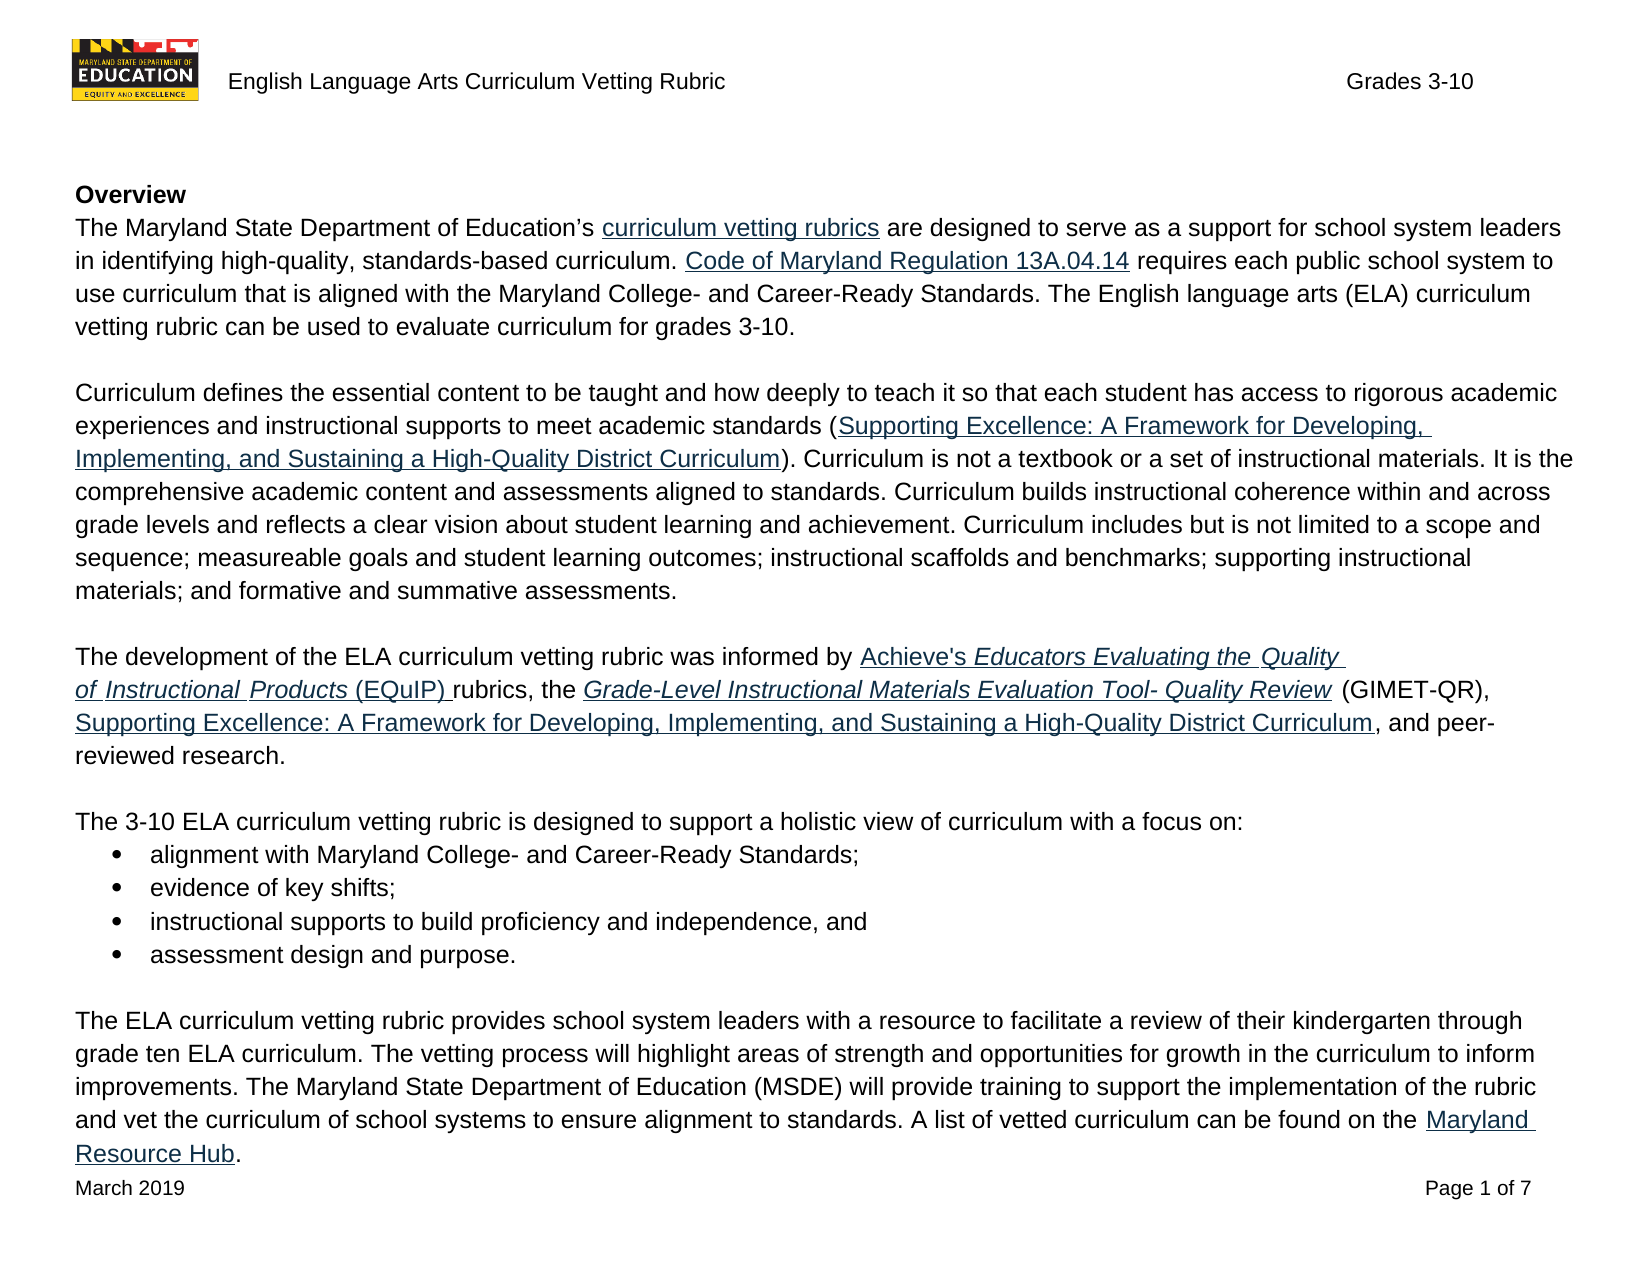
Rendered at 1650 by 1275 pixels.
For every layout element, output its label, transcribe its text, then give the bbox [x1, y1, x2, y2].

picture [71, 39, 199, 101]
list assessment design and purpose. [112, 939, 1575, 968]
text Curriculum defines the essential content to be taught and how deeply to teach it so that each student has access to rigorous academic experiences and instructional supports to meet academic standards (Supporting Excellence: A Framework for Developing, Implementing, and Sustaining a High-Quality District Curriculum). Curriculum is not a textbook or a set of instructional materials. It is the comprehensive academic content and assessments aligned to standards. Curriculum builds instructional coherence within and across grade levels and reflects a clear vision about student learning and achievement. Curriculum includes but is not limited to a scope and sequence; measureable goals and student learning outcomes; instructional scaffolds and benchmarks; supporting instructional materials; and formative and summative assessments. [75, 378, 1575, 605]
text The development of the ELA curriculum vetting rubric was informed by Achieve's Educators Evaluating the Quality of Instructional Products (EQuIP) rubrics, the Grade-Level Instructional Materials Evaluation Tool- Quality Review (GIMET-QR), Supporting Excellence: A Framework for Developing, Implementing, and Sustaining a High-Quality District Curriculum, and peer-reviewed research. [75, 642, 1575, 770]
list instructional supports to build proficiency and independence, and [112, 906, 1575, 935]
text The ELA curriculum vetting rubric provides school system leaders with a resource to facilitate a review of their kindergarten through grade ten ELA curriculum. The vetting process will highlight areas of strength and opportunities for growth in the curriculum to inform improvements. The Maryland State Department of Education (MSDE) will provide training to support the implementation of the rubric and vet the curriculum of school systems to ensure alignment to standards. A list of vetted curriculum can be found on the Maryland Resource Hub. [75, 1006, 1575, 1168]
text Overview [75, 180, 1575, 208]
list alignment with Maryland College- and Career-Ready Standards; [112, 840, 1575, 869]
text The Maryland State Department of Education’s curriculum vetting rubrics are designed to serve as a support for school system leaders in identifying high-quality, standards-based curriculum. Code of Maryland Regulation 13A.04.14 requires each public school system to use curriculum that is aligned with the Maryland College- and Career-Ready Standards. The English language arts (ELA) curriculum vetting rubric can be used to evaluate curriculum for grades 3-10. [75, 213, 1575, 341]
list evidence of key shifts; [112, 873, 1575, 902]
text The 3-10 ELA curriculum vetting rubric is designed to support a holistic view of curriculum with a focus on: [75, 807, 1575, 836]
